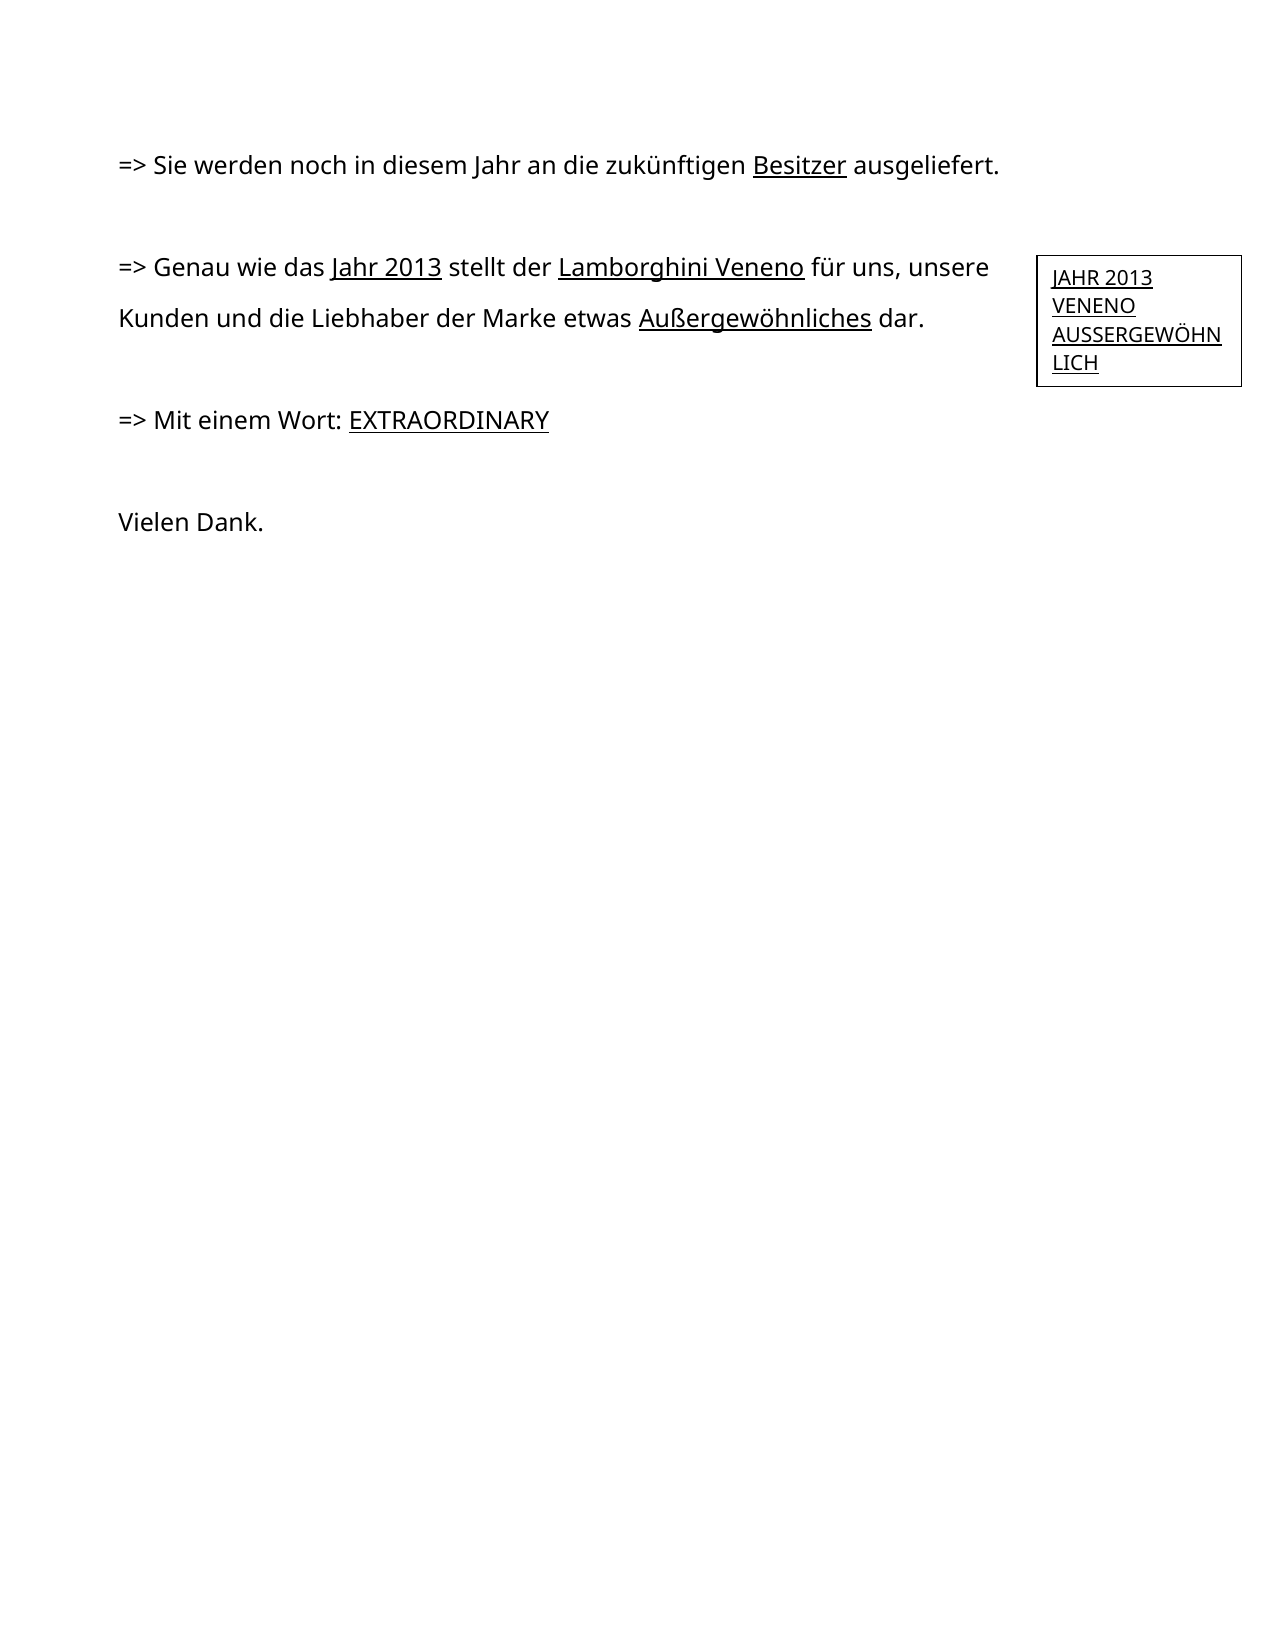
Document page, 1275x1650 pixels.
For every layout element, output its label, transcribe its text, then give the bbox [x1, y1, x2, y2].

text => Genau wie das Jahr 2013 stellt der Lamborghini Veneno für uns, unsere Kunden und die Liebhaber der Marke etwas Außergewöhnliches dar. [118, 250, 1004, 335]
text => Mit einem Wort: EXTRAORDINARY [118, 403, 1004, 437]
text => Sie werden noch in diesem Jahr an die zukünftigen Besitzer ausgeliefert. [118, 148, 1004, 182]
text Vielen Dank. [118, 505, 1004, 539]
